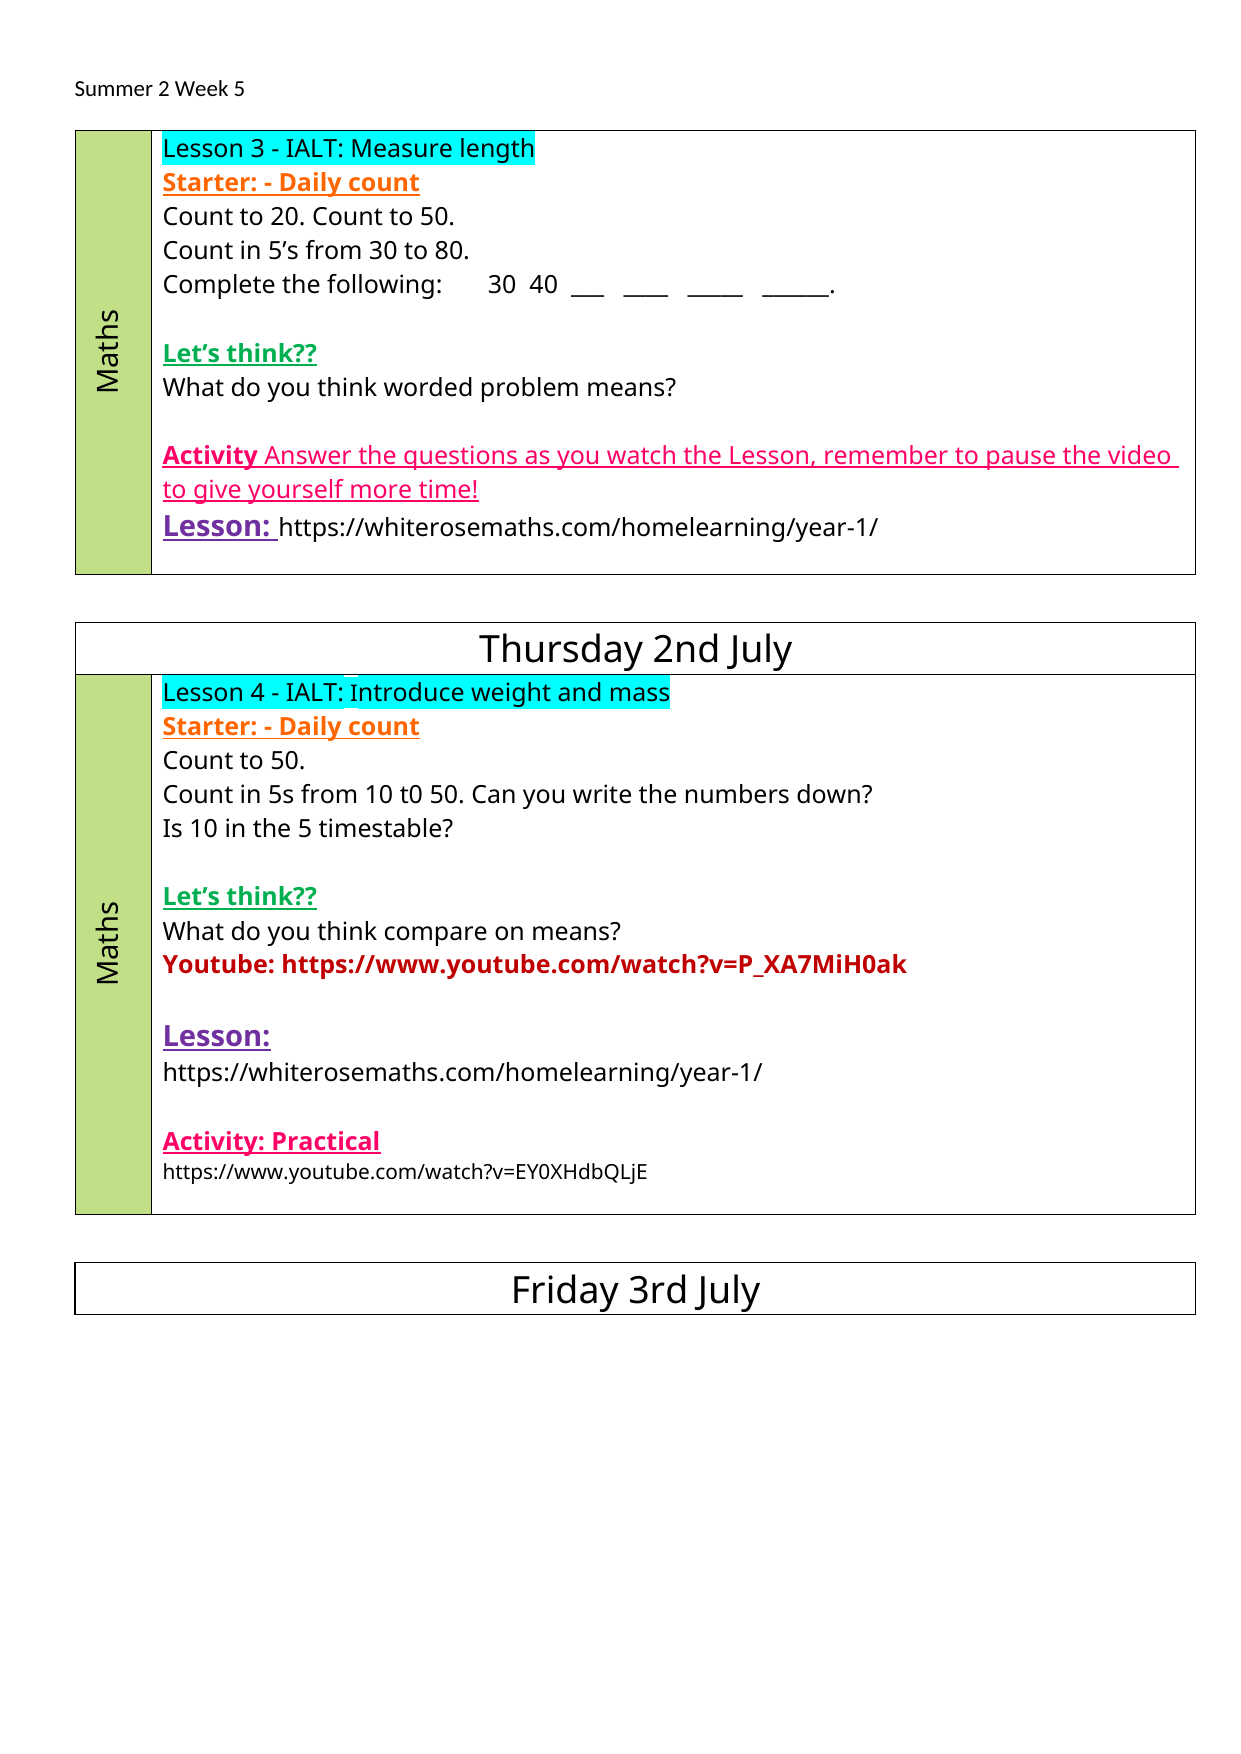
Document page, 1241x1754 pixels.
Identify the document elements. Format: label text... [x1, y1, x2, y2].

table_cell Lesson 4 - IALT: Introduce weight and mass Starter: - Daily count Count to 50. Count in 5s from 10 t0 50. Can you write the numbers down? Is 10 in the 5 timestable? Let’s think?? What do you think compare on means? Youtube: https://www.youtube.com/watch?v=P_XA7MiH0ak Lesson: https://whiterosemaths.com/homelearning/year-1/ Activity: Practical https://www.youtube.com/watch?v=EY0XHdbQLjE [152, 675, 1195, 1214]
table_cell Maths [76, 131, 151, 574]
table_cell Lesson 3 - IALT: Measure length Starter: - Daily count Count to 20. Count to 50. Count in 5’s from 30 to 80. Complete the following: 30 40 ___ ____ _____ ______. Let’s think?? What do you think worded problem means? Activity Answer the questions as you watch the Lesson, remember to pause the video to give yourself more time! Lesson: https://whiterosemaths.com/homelearning/year-1/ [152, 131, 1195, 574]
table_header Friday 3rd July [76, 1263, 1195, 1314]
table_cell Maths [76, 675, 151, 1214]
table_header Thursday 2nd July [76, 623, 1195, 674]
